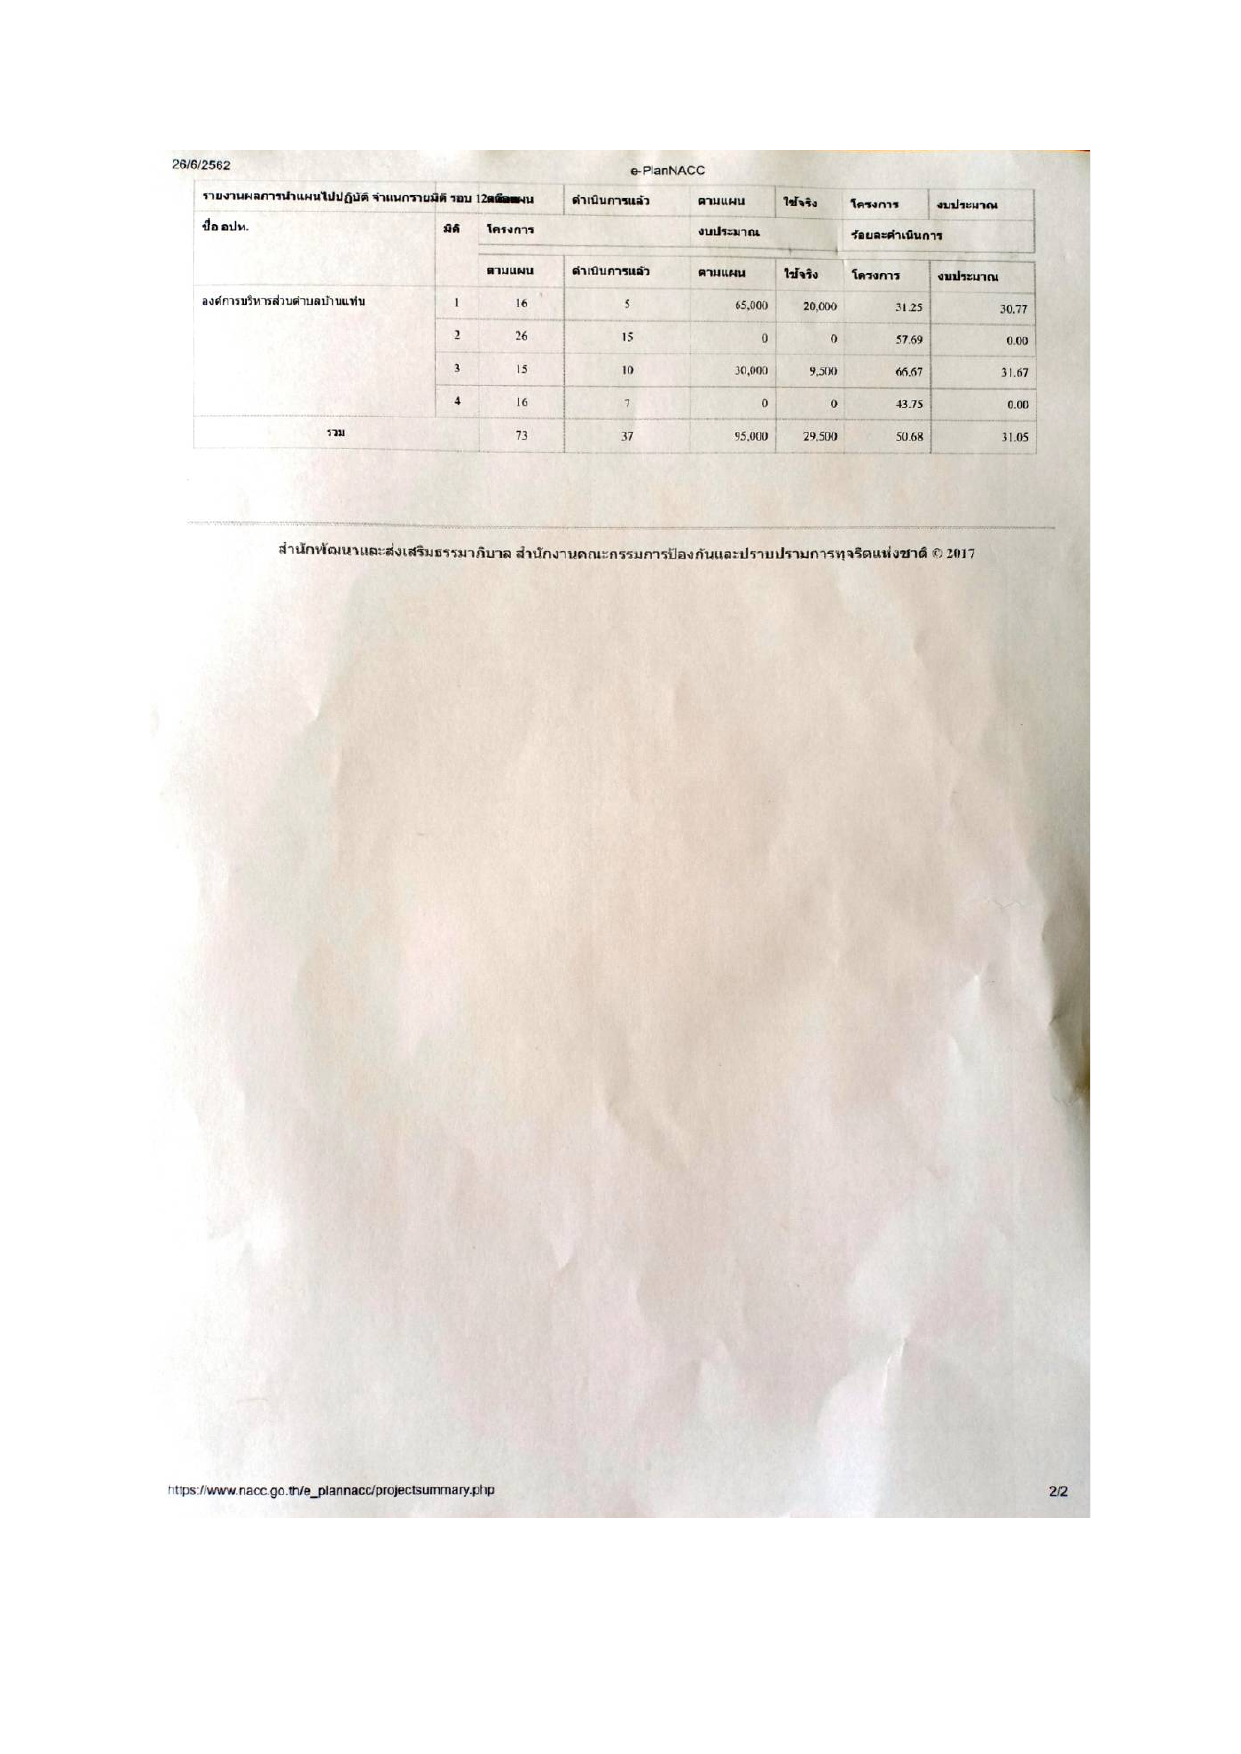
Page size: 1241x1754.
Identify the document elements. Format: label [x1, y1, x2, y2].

picture [150, 150, 1091, 1518]
